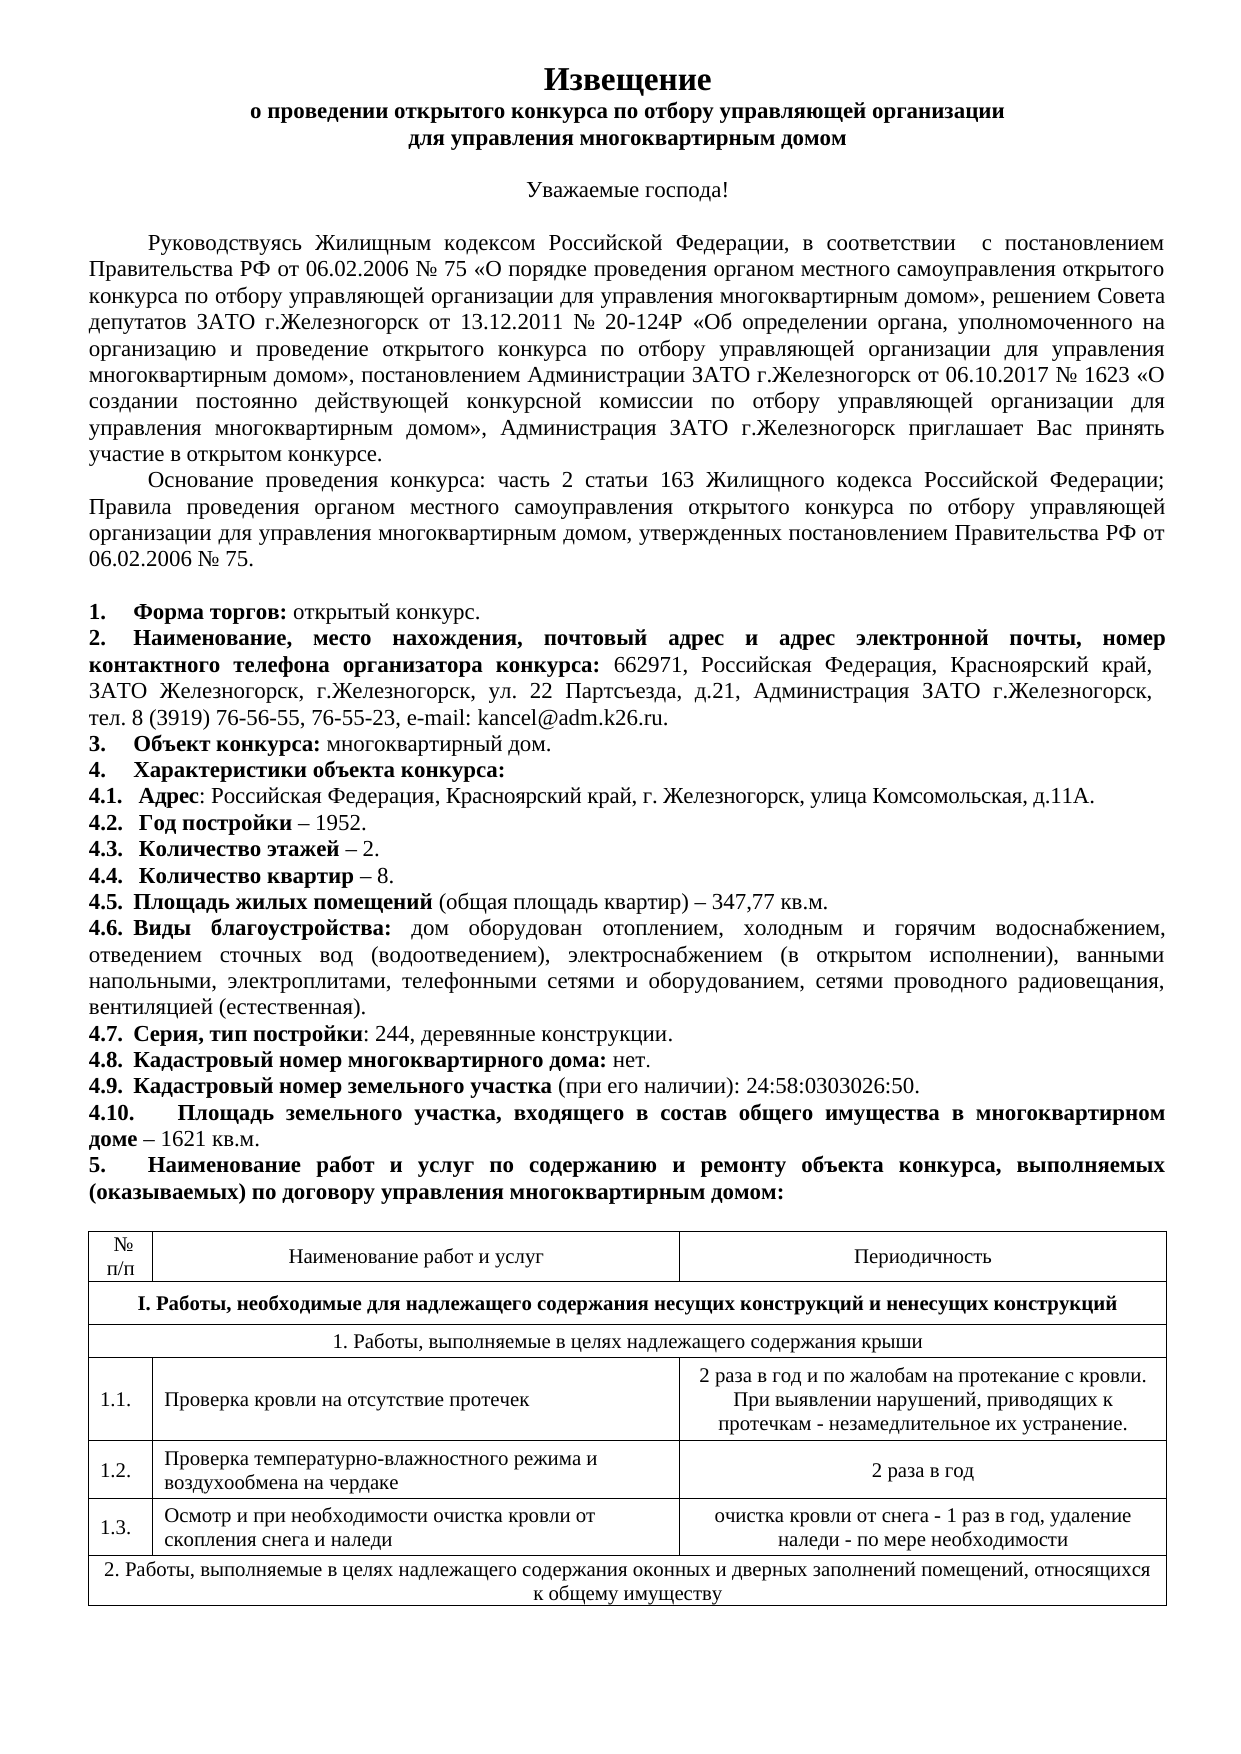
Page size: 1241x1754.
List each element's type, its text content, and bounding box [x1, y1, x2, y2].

list Площадь земельного участка, входящего в состав общего имущества в многоквартирном доме – 1621 кв.м. [89, 1099, 1166, 1152]
list Форма торгов: открытый конкурс. [89, 598, 1166, 624]
text Извещение [89, 59, 1166, 97]
table_header № п/п [89, 1232, 152, 1281]
text Руководствуясь Жилищным кодексом Российской Федерации, в соответствии с постановлением Правительства РФ от 06.02.2006 № 75 «О порядке проведения органом местного самоуправления открытого конкурса по отбору управляющей организации для управления многоквартирным домом», решением Совета депутатов ЗАТО г.Железногорск от 13.12.2011 № 20-124Р «Об определении органа, уполномоченного на организацию и проведение открытого конкурса по отбору управляющей организации для управления многоквартирным домом», постановлением Администрации ЗАТО г.Железногорск от 06.10.2017 № 1623 «О создании постоянно действующей конкурсной комиссии по отбору управляющей организации для управления многоквартирным домом», Администрация ЗАТО г.Железногорск приглашает Вас принять участие в открытом конкурсе. [89, 229, 1166, 466]
table_cell 1.3. [89, 1499, 152, 1555]
table_cell 1.2. [89, 1441, 152, 1498]
text Основание проведения конкурса: часть 2 статьи 163 Жилищного кодекса Российской Федерации; Правила проведения органом местного самоуправления открытого конкурса по отбору управляющей организации для управления многоквартирным домом, утвержденных постановлением Правительства РФ от 06.02.2006 № 75. [89, 466, 1166, 572]
table_cell 2 раза в год [680, 1441, 1166, 1498]
list Адрес: Российская Федерация, Красноярский край, г. Железногорск, улица Комсомольская, д.11А. [89, 783, 1166, 809]
text о проведении открытого конкурса по отбору управляющей организации [89, 97, 1166, 124]
table_cell Проверка кровли на отсутствие протечек [153, 1358, 679, 1440]
list Виды благоустройства: дом оборудован отоплением, холодным и горячим водоснабжением, отведением сточных вод (водоотведением), электроснабжением (в открытом исполнении), ванными напольными, электроплитами, телефонными сетями и оборудованием, сетями проводного радиовещания, вентиляцией (естественная). [89, 914, 1166, 1020]
table_cell I. Работы, необходимые для надлежащего содержания несущих конструкций и ненесущих конструкций [89, 1282, 1166, 1324]
list Наименование работ и услуг по содержанию и ремонту объекта конкурса, выполняемых (оказываемых) по договору управления многоквартирным домом: [89, 1152, 1166, 1204]
list Характеристики объекта конкурса: [89, 756, 1166, 783]
list Объект конкурса: многоквартирный дом. [89, 730, 1166, 756]
list Кадастровый номер многоквартирного дома: нет. [89, 1046, 1166, 1072]
table_cell 2 раза в год и по жалобам на протекание с кровли. При выявлении нарушений, приводящих к протечкам - незамедлительное их устранение. [680, 1358, 1166, 1440]
table_cell 1. Работы, выполняемые в целях надлежащего содержания крыши [89, 1325, 1166, 1357]
text Уважаемые господа! [89, 176, 1166, 203]
list Год постройки – 1952. [89, 809, 1166, 835]
table_cell Проверка температурно-влажностного режима и воздухообмена на чердаке [153, 1441, 679, 1498]
table_cell 1.1. [89, 1358, 152, 1440]
table_cell Осмотр и при необходимости очистка кровли от скопления снега и наледи [153, 1499, 679, 1555]
list Количество квартир – 8. [89, 862, 1166, 888]
list Количество этажей – 2. [89, 835, 1166, 862]
table_cell очистка кровли от снега - 1 раз в год, удаление наледи - по мере необходимости [680, 1499, 1166, 1555]
list Площадь жилых помещений (общая площадь квартир) – 347,77 кв.м. [89, 888, 1166, 914]
table_header Наименование работ и услуг [153, 1232, 679, 1281]
list Наименование, место нахождения, почтовый адрес и адрес электронной почты, номер контактного телефона организатора конкурса: 662971, Российская Федерация, Красноярский край, ЗАТО Железногорск, г.Железногорск, ул. 22 Партсъезда, д.21, Администрация ЗАТО г.Железногорск, тел. 8 (3919) 76-56-55, 76-55-23, e-mail: kancel@adm.k26.ru. [89, 624, 1166, 730]
list Кадастровый номер земельного участка (при его наличии): 24:58:0303026:50. [89, 1072, 1166, 1099]
text для управления многоквартирным домом [89, 124, 1166, 150]
table_cell 2. Работы, выполняемые в целях надлежащего содержания оконных и дверных заполнений помещений, относящихся к общему имуществу [89, 1556, 1166, 1604]
table_header Периодичность [680, 1232, 1166, 1281]
list Серия, тип постройки: 244, деревянные конструкции. [89, 1020, 1166, 1046]
